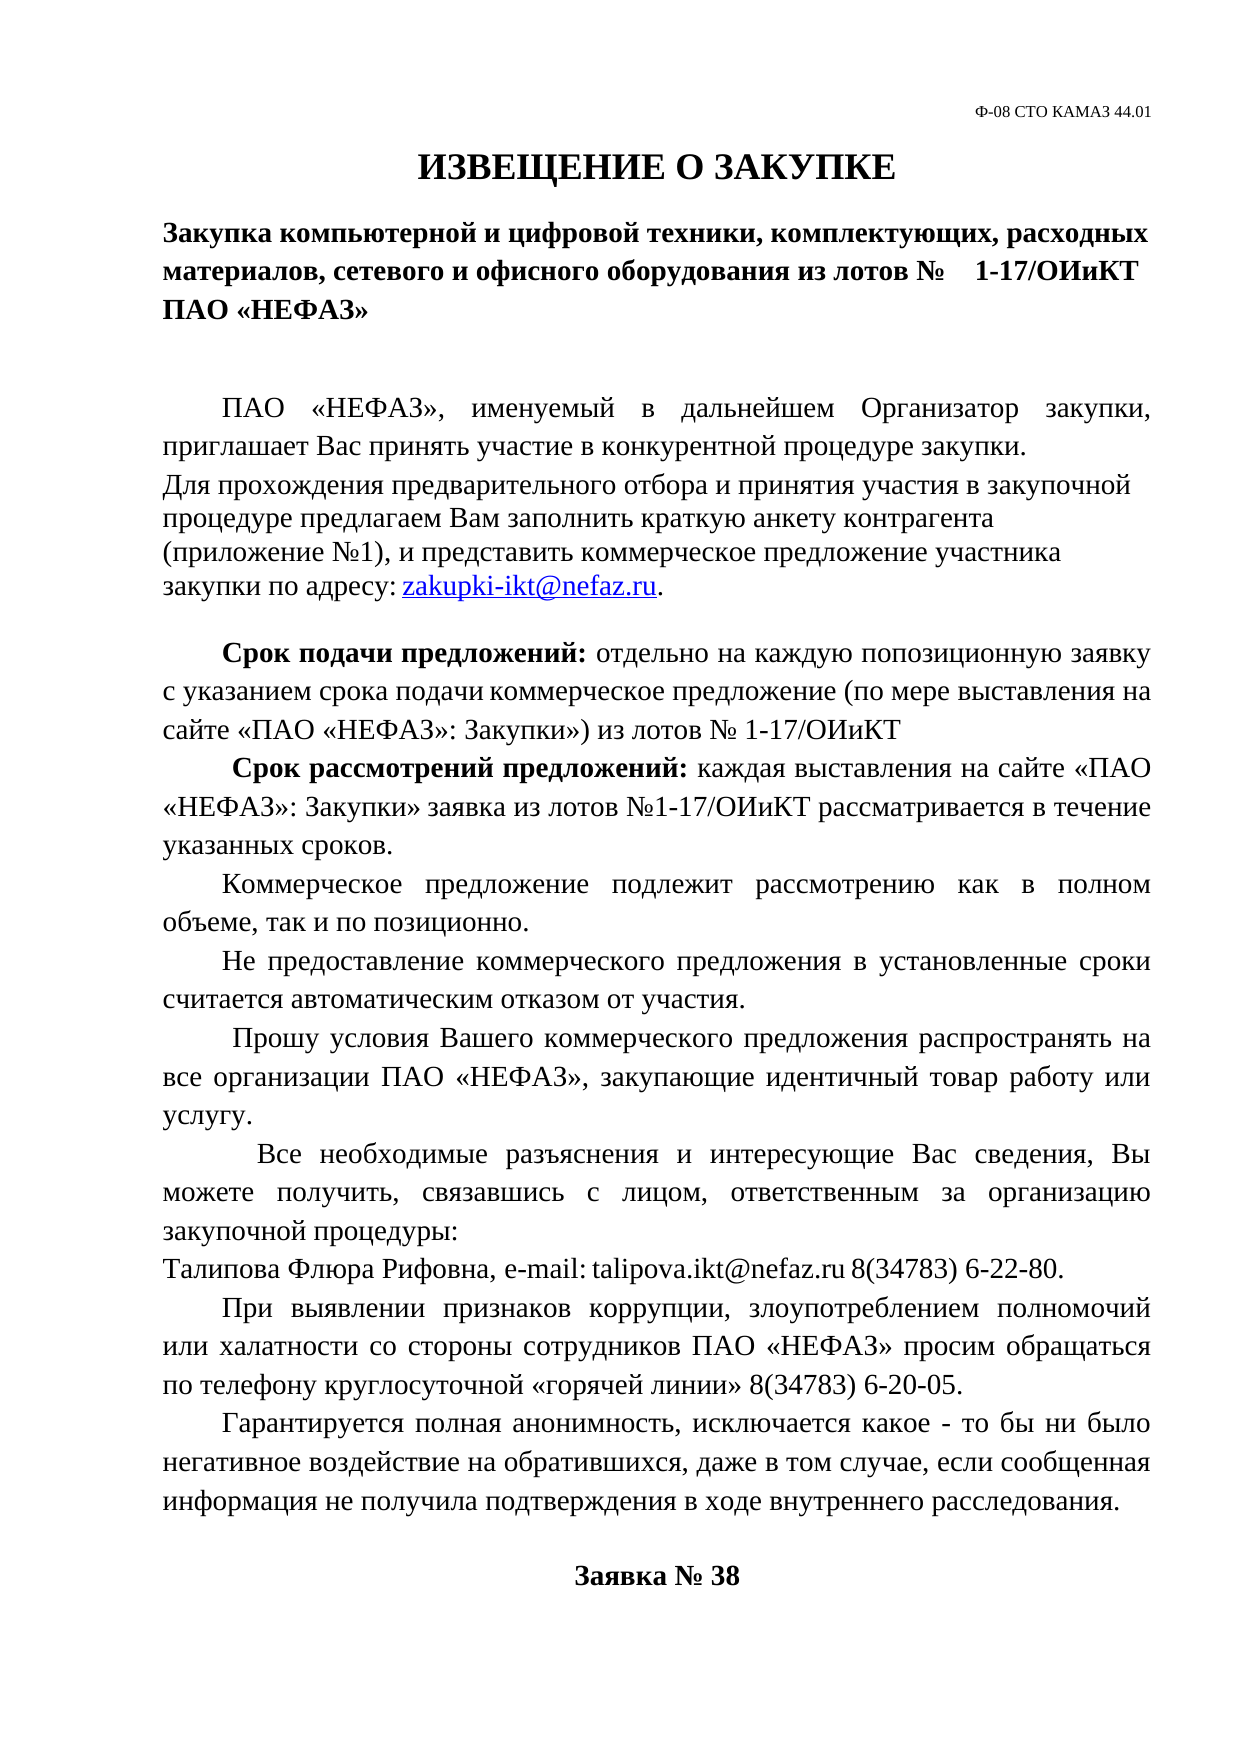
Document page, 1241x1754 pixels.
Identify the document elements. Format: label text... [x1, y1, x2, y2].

text Заявка № 38 [162, 1558, 1152, 1592]
text Срок рассмотрений предложений: каждая выставления на сайте «ПАО «НЕФАЗ»: Закупки» заявка из лотов №1-17/ОИиКТ рассматривается в течение указанных сроков. [162, 750, 1152, 861]
text ИЗВЕЩЕНИЕ О ЗАКУПКЕ [162, 144, 1152, 188]
text Все необходимые разъяснения и интересующие Вас сведения, Вы можете получить, связавшись с лицом, ответственным за организацию закупочной процедуры: [162, 1136, 1152, 1246]
text Срок подачи предложений: отдельно на каждую попозиционную заявку с указанием срока подачи коммерческое предложение (по мере выставления на сайте «ПАО «НЕФАЗ»: Закупки») из лотов № 1-17/ОИиКТ [162, 635, 1152, 745]
text Для прохождения предварительного отбора и принятия участия в закупочной процедуре предлагаем Вам заполнить краткую анкету контрагента (приложение №1), и представить коммерческое предложение участника закупки по адресу: zakupki-ikt@nefaz.ru. [162, 467, 1152, 601]
text При выявлении признаков коррупции, злоупотреблением полномочий или халатности со стороны сотрудников ПАО «НЕФАЗ» просим обращаться по телефону круглосуточной «горячей линии» 8(34783) 6-20-05. [162, 1290, 1152, 1401]
text Закупка компьютерной и цифровой техники, комплектующих, расходных материалов, сетевого и офисного оборудования из лотов № 1-17/ОИиКТ ПАО «НЕФАЗ» [162, 215, 1152, 326]
text Талипова Флюра Рифовна, e-mail: talipova.ikt@nefaz.ru 8(34783) 6-22-80. [162, 1251, 1152, 1285]
text Коммерческое предложение подлежит рассмотрению как в полном объеме, так и по позиционно. [162, 866, 1152, 938]
text ПАО «НЕФАЗ», именуемый в дальнейшем Организатор закупки, приглашает Вас принять участие в конкурентной процедуре закупки. [162, 390, 1152, 462]
text Гарантируется полная анонимность, исключается какое - то бы ни было негативное воздействие на обратившихся, даже в том случае, если сообщенная информация не получила подтверждения в ходе внутреннего расследования. [162, 1406, 1152, 1516]
text Ф-08 СТО КАМАЗ 44.01 [162, 102, 1152, 121]
text Прошу условия Вашего коммерческого предложения распространять на все организации ПАО «НЕФАЗ», закупающие идентичный товар работу или услугу. [162, 1020, 1152, 1131]
text Не предоставление коммерческого предложения в установленные сроки считается автоматическим отказом от участия. [162, 943, 1152, 1015]
